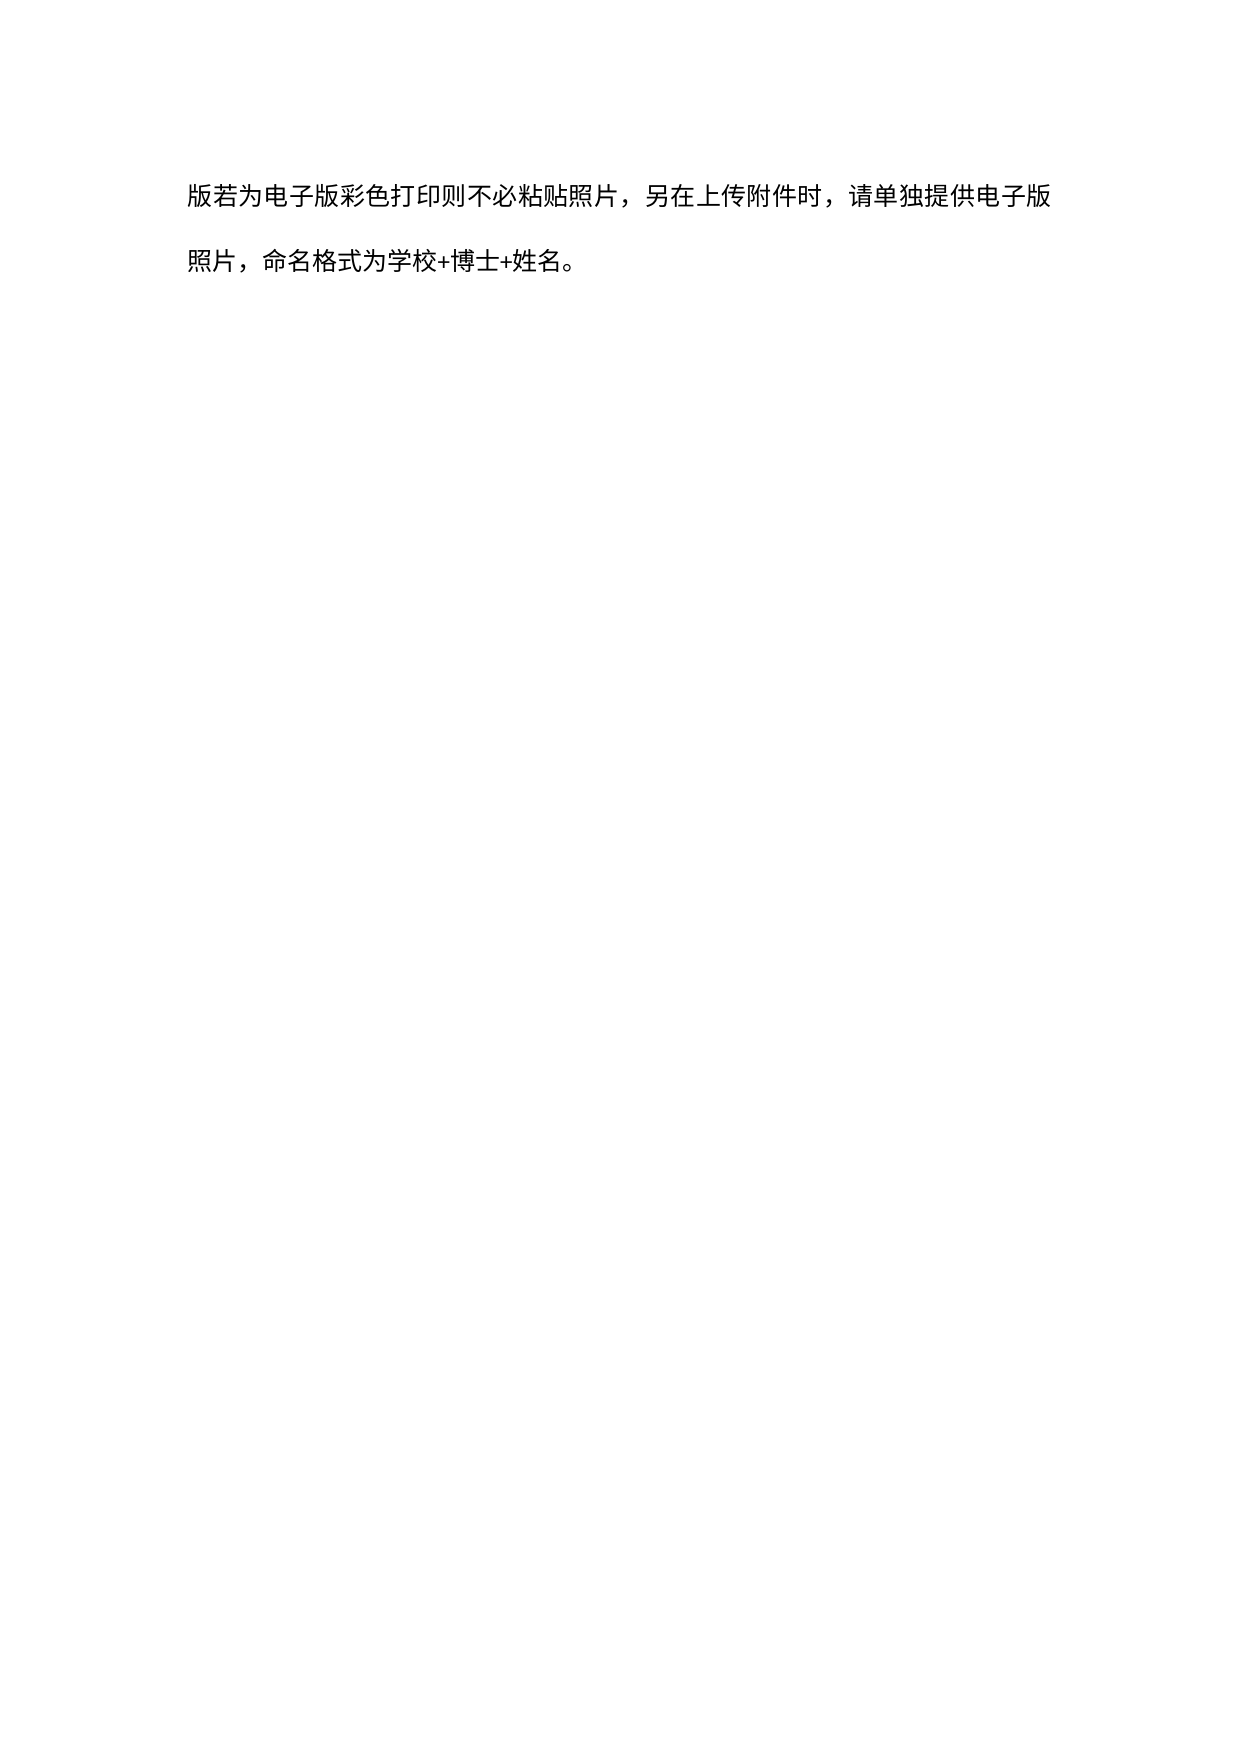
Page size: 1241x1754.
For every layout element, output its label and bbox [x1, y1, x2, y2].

text [187, 162, 1053, 292]
